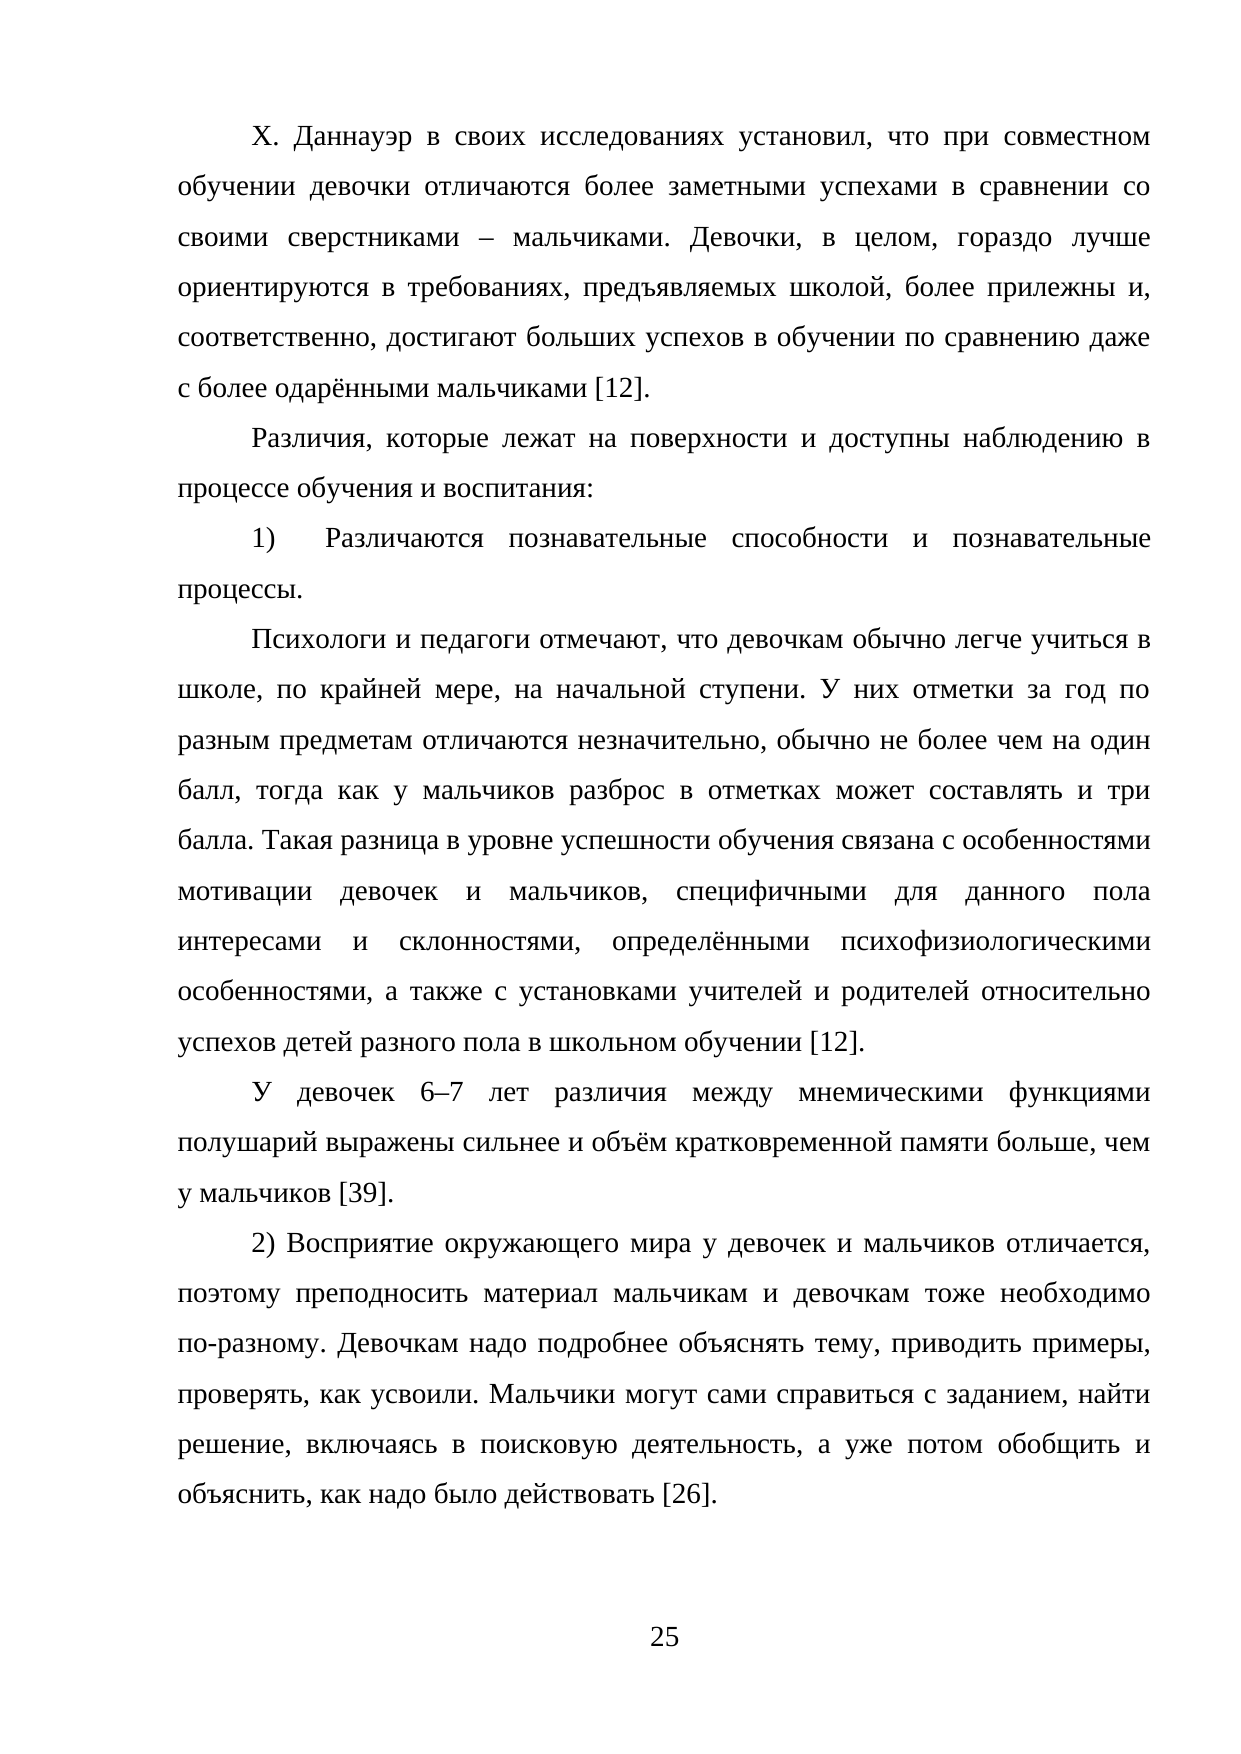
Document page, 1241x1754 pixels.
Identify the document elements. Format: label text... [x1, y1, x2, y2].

text 2) Восприятие окружающего мира у девочек и мальчиков отличается, поэтому преподносить материал мальчикам и девочкам тоже необходимо по-разному. Девочкам надо подробнее объяснять тему, приводить примеры, проверять, как усвоили. Мальчики могут сами справиться с заданием, найти решение, включаясь в поисковую деятельность, а уже потом обобщить и объяснить, как надо было действовать [26]. [177, 1225, 1152, 1510]
text Х. Даннауэр в своих исследованиях установил, что при совместном обучении девочки отличаются более заметными успехами в сравнении со своими сверстниками – мальчиками. Девочки, в целом, гораздо лучше ориентируются в требованиях, предъявляемых школой, более прилежны и, соответственно, достигают больших успехов в обучении по сравнению даже с более одарёнными мальчиками [12]. [177, 118, 1152, 403]
text Психологи и педагоги отмечают, что девочкам обычно легче учиться в школе, по крайней мере, на начальной ступени. У них отметки за год по разным предметам отличаются незначительно, обычно не более чем на один балл, тогда как у мальчиков разброс в отметках может составлять и три балла. Такая разница в уровне успешности обучения связана с особенностями мотивации девочек и мальчиков, специфичными для данного пола интересами и склонностями, определёнными психофизиологическими особенностями, а также с установками учителей и родителей относительно успехов детей разного пола в школьном обучении [12]. [177, 621, 1152, 1057]
text Различия, которые лежат на поверхности и доступны наблюдению в процессе обучения и воспитания: [177, 420, 1152, 504]
list Различаются познавательные способности и познавательные процессы. [177, 521, 1152, 604]
text У девочек 6–7 лет различия между мнемическими функциями полушарий выражены сильнее и объём кратковременной памяти больше, чем у мальчиков [39]. [177, 1074, 1152, 1208]
